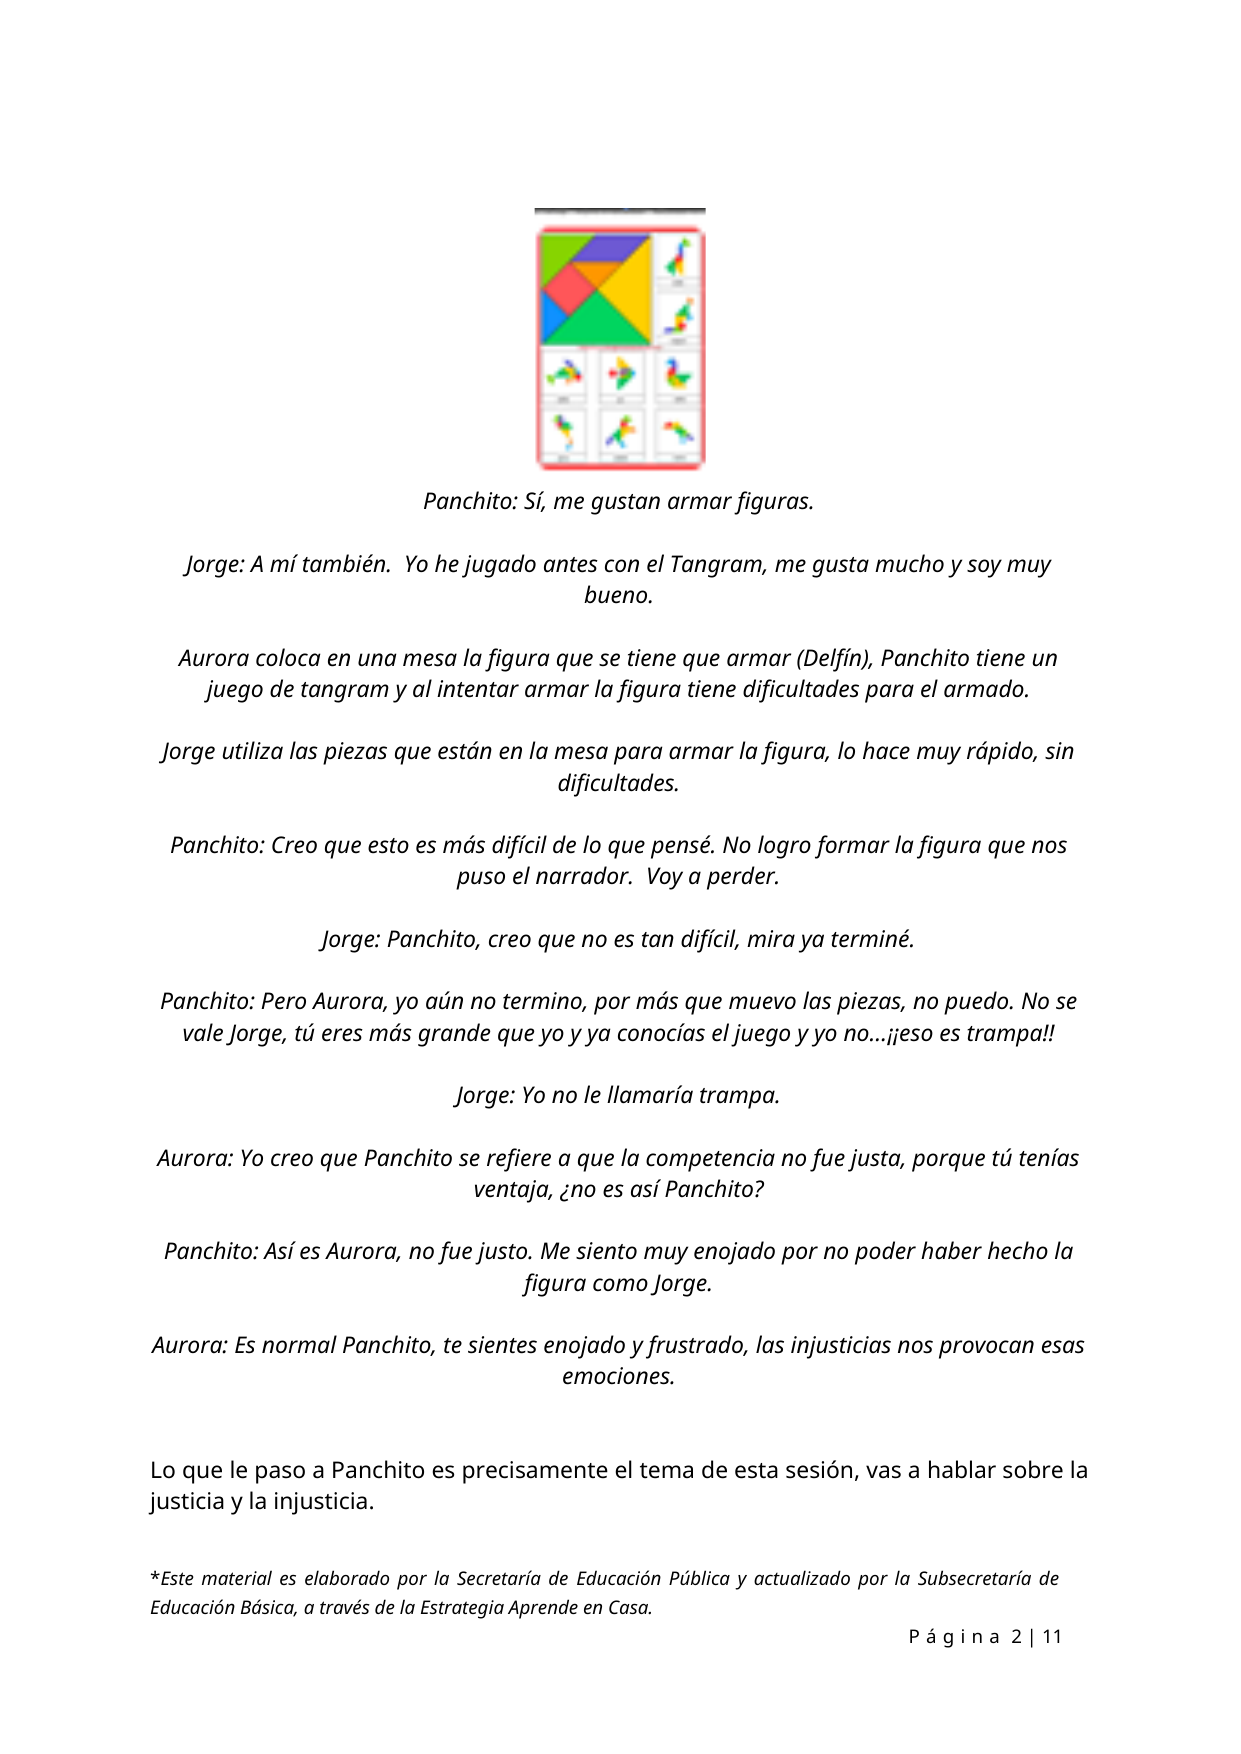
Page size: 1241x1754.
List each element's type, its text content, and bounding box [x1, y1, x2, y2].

text Panchito: Así es Aurora, no fue justo. Me siento muy enojado por no poder haber hecho la figura como Jorge. [150, 1235, 1090, 1298]
text Panchito: Pero Aurora, yo aún no termino, por más que muevo las piezas, no puedo. No se vale Jorge, tú eres más grande que yo y ya conocías el juego y yo no…¡¡eso es trampa!! [150, 985, 1090, 1048]
text Jorge: A mí también. Yo he jugado antes con el Tangram, me gusta mucho y soy muy bueno. [150, 548, 1090, 610]
text Jorge: Yo no le llamaría trampa. [150, 1079, 1090, 1110]
text Panchito: Creo que esto es más difícil de lo que pensé. No logro formar la figura que nos puso el narrador. Voy a perder. [150, 829, 1090, 891]
text Panchito: Sí, me gustan armar figuras. [150, 485, 1090, 516]
text Aurora coloca en una mesa la figura que se tiene que armar (Delfín), Panchito tiene un juego de tangram y al intentar armar la figura tiene dificultades para el armado. [150, 641, 1090, 704]
text Aurora: Es normal Panchito, te sientes enojado y frustrado, las injusticias nos provocan esas emociones. [150, 1329, 1090, 1391]
text Lo que le paso a Panchito es precisamente el tema de esta sesión, vas a hablar sobre la justicia y la injusticia. [150, 1454, 1090, 1516]
text Aurora: Yo creo que Panchito se refiere a que la competencia no fue justa, porque tú tenías ventaja, ¿no es así Panchito? [150, 1141, 1090, 1204]
text Jorge utiliza las piezas que están en la mesa para armar la figura, lo hace muy rápido, sin dificultades. [150, 735, 1090, 798]
picture [534, 208, 706, 486]
text Jorge: Panchito, creo que no es tan difícil, mira ya terminé. [150, 923, 1090, 954]
